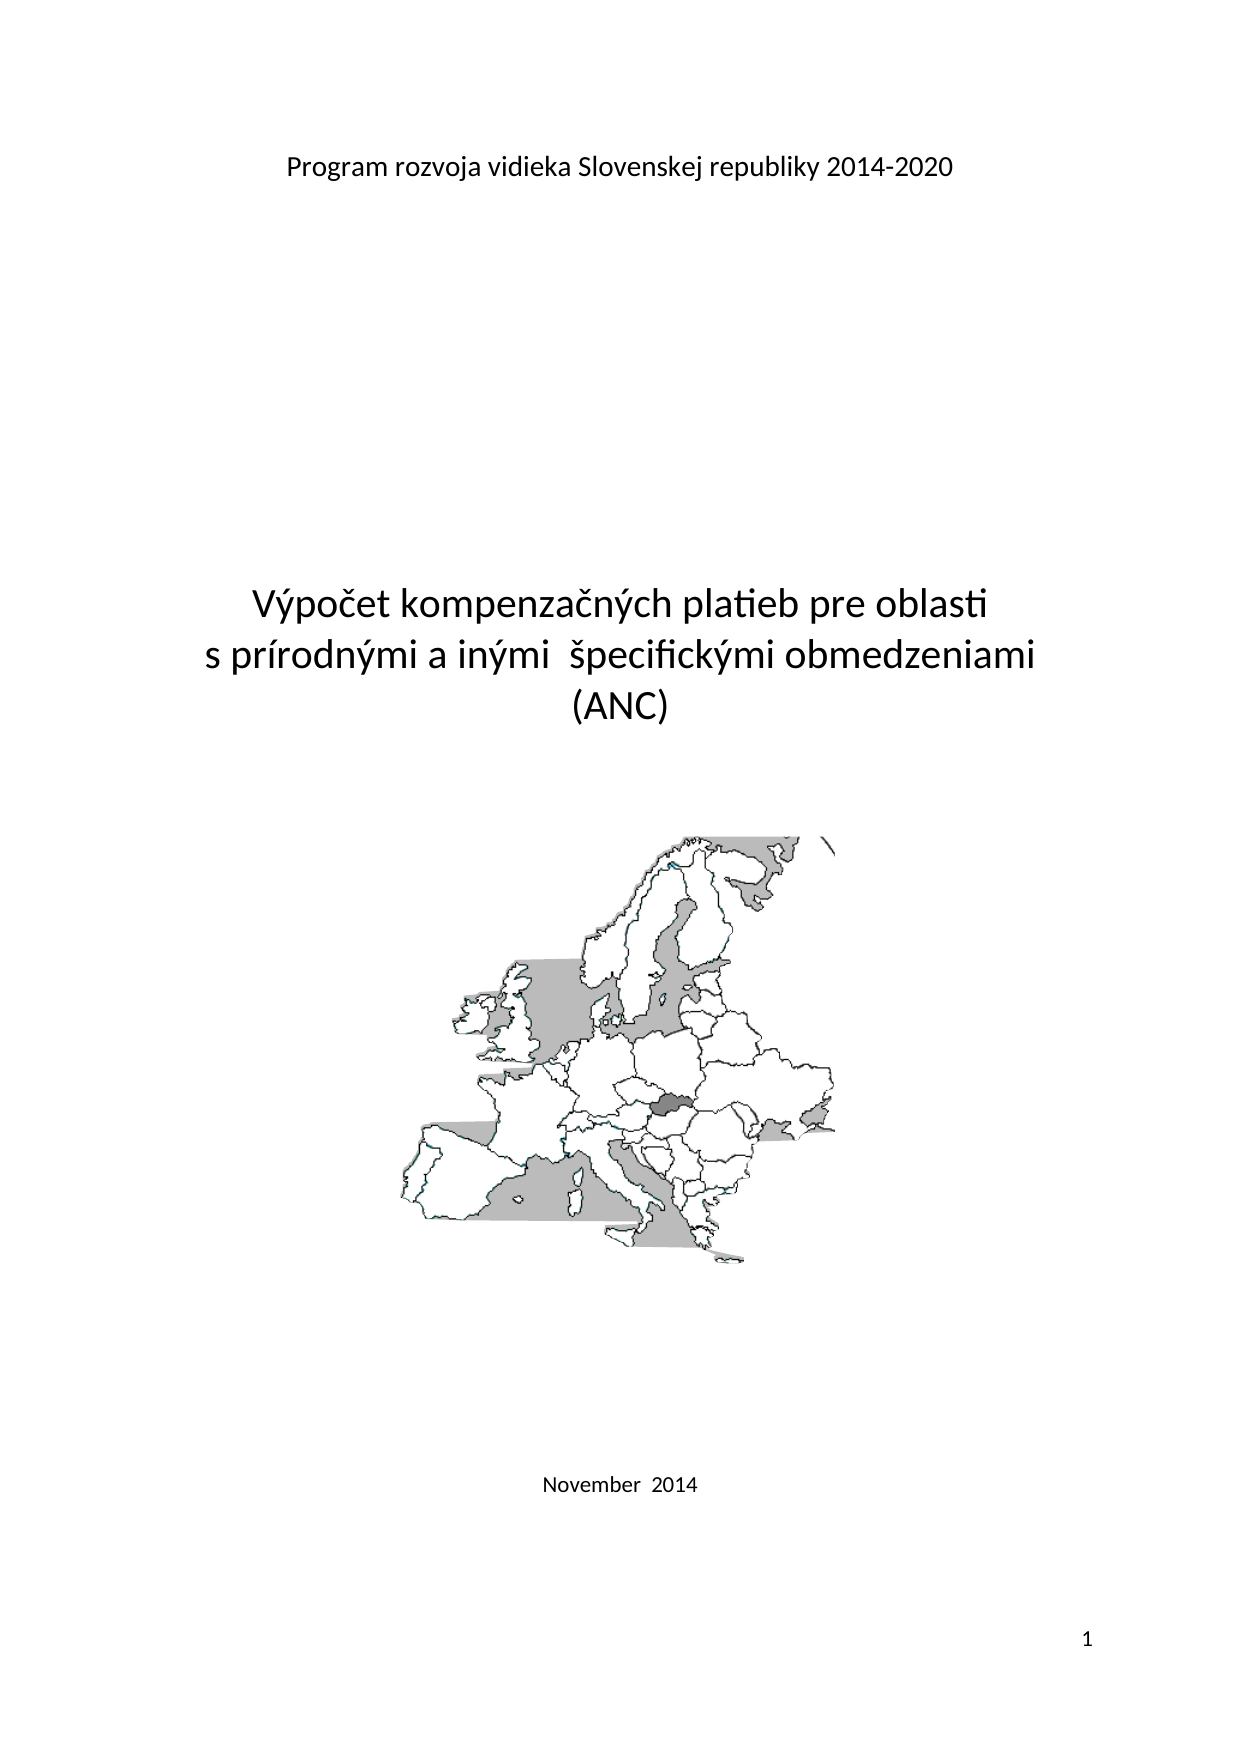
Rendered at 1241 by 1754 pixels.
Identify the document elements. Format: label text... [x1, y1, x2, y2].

text (ANC) [148, 679, 1092, 730]
text Výpočet kompenzačných platieb pre oblasti s prírodnými a inými špecifickými obmedzeniami [148, 577, 1092, 679]
text November 2014 [148, 1470, 1092, 1498]
text Program rozvoja vidieka Slovenskej republiky 2014-2020 [148, 148, 1092, 183]
